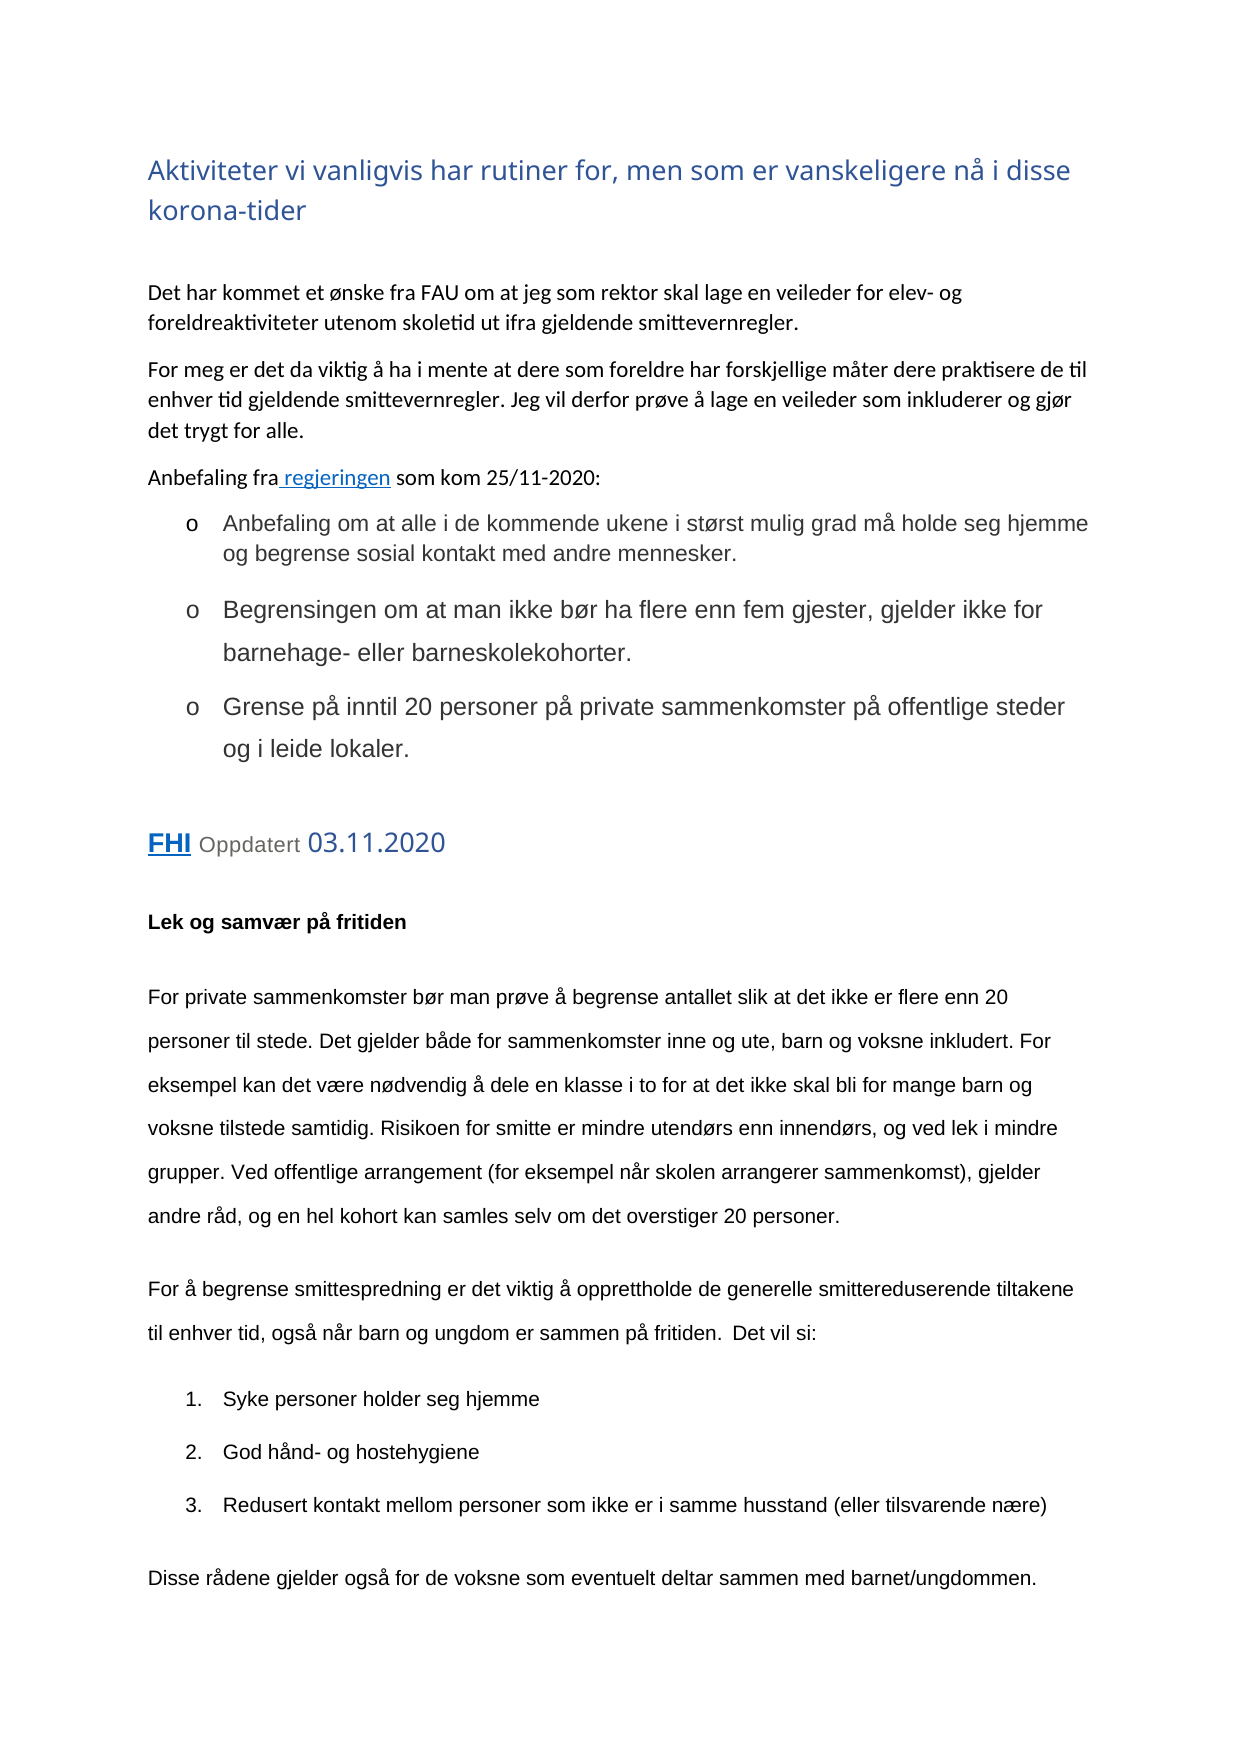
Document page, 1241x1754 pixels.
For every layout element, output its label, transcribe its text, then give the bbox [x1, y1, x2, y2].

subtitle Lek og samvær på fritiden [148, 910, 1093, 934]
list Begrensingen om at man ikke bør ha flere enn fem gjester, gjelder ikke for barnehage- eller barneskolekohorter. [185, 585, 1093, 666]
list Syke personer holder seg hjemme [185, 1373, 1093, 1411]
list Anbefaling om at alle i de kommende ukene i størst mulig grad må holde seg hjemme og begrense sosial kontakt med andre mennesker. [185, 509, 1093, 566]
subtitle Aktiviteter vi vanligvis har rutiner for, men som er vanskeligere nå i disse korona-tider [148, 152, 1093, 228]
text Anbefaling fra regjeringen som kom 25/11-2020: [148, 463, 1093, 491]
text Disse rådene gjelder også for de voksne som eventuelt deltar sammen med barnet/ungdommen. [148, 1546, 1093, 1590]
text For meg er det da viktig å ha i mente at dere som foreldre har forskjellige måter dere praktisere de til enhver tid gjeldende smittevernregler. Jeg vil derfor prøve å lage en veileder som inkluderer og gjør det trygt for alle. [148, 355, 1093, 444]
text Det har kommet et ønske fra FAU om at jeg som rektor skal lage en veileder for elev- og foreldreaktiviteter utenom skoletid ut ifra gjeldende smittevernregler. [148, 278, 1093, 336]
list Redusert kontakt mellom personer som ikke er i samme husstand (eller tilsvarende nære) [185, 1480, 1093, 1517]
text For private sammenkomster bør man prøve å begrense antallet slik at det ikke er flere enn 20 personer til stede. Det gjelder både for sammenkomster inne og ute, barn og voksne inkludert. For eksempel kan det være nødvendig å dele en klasse i to for at det ikke skal bli for mange barn og voksne tilstede samtidig. Risikoen for smitte er mindre utendørs enn innendørs, og ved lek i mindre grupper. Ved offentlige arrangement (for eksempel når skolen arrangerer sammenkomst), gjelder andre råd, og en hel kohort kan samles selv om det overstiger 20 personer. [148, 965, 1093, 1228]
subtitle FHI Oppdatert 03.11.2020 [148, 823, 1093, 860]
list Grense på inntil 20 personer på private sammenkomster på offentlige steder og i leide lokaler. [185, 682, 1093, 763]
text For å begrense smittespredning er det viktig å opprettholde de generelle smittereduserende tiltakene til enhver tid, også når barn og ungdom er sammen på fritiden. Det vil si: [148, 1257, 1093, 1344]
list God hånd- og hostehygiene [185, 1427, 1093, 1464]
